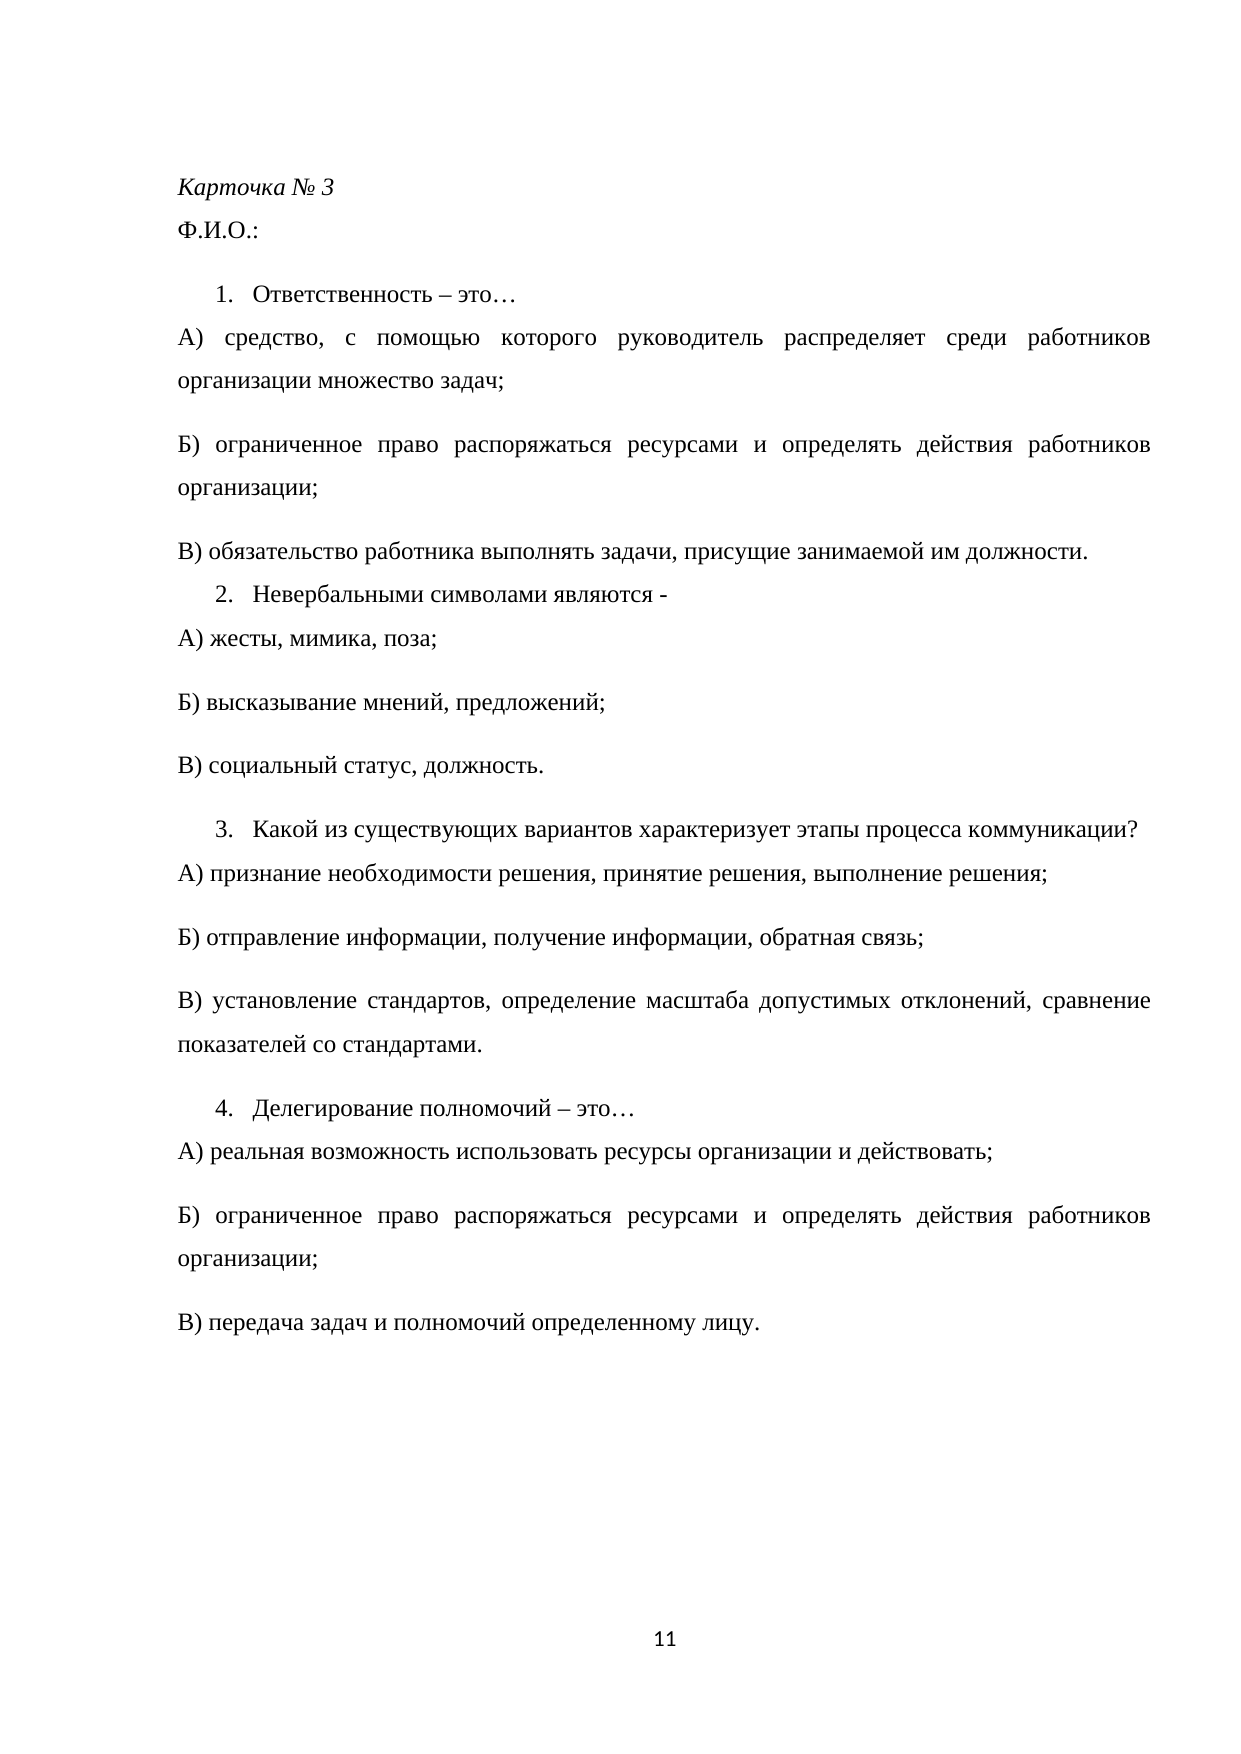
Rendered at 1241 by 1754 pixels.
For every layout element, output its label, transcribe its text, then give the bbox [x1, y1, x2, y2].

text В) социальный статус, должность. [177, 751, 1152, 779]
text Б) ограниченное право распоряжаться ресурсами и определять действия работников организации; [177, 1200, 1152, 1272]
text А) признание необходимости решения, принятие решения, выполнение решения; [177, 858, 1152, 886]
text Б) отправление информации, получение информации, обратная связь; [177, 922, 1152, 950]
text А) средство, с помощью которого руководитель распределяет среди работников организации множество задач; [177, 322, 1152, 394]
text В) установление стандартов, определение масштаба допустимых отклонений, сравнение показателей со стандартами. [177, 986, 1152, 1057]
text А) реальная возможность использовать ресурсы организации и действовать; [177, 1136, 1152, 1164]
text В) обязательство работника выполнять задачи, присущие занимаемой им должности. [177, 536, 1152, 565]
list Делегирование полномочий – это… [215, 1093, 1152, 1121]
list Невербальными символами являются - [215, 579, 1152, 608]
list Какой из существующих вариантов характеризует этапы процесса коммуникации? [215, 814, 1152, 843]
text В) передача задач и полномочий определенному лицу. [177, 1307, 1152, 1336]
text А) жесты, мимика, поза; [177, 623, 1152, 651]
subtitle Карточка № 3 [177, 172, 1152, 201]
text Ф.И.О.: [177, 215, 1152, 244]
text Б) высказывание мнений, предложений; [177, 687, 1152, 715]
text Б) ограниченное право распоряжаться ресурсами и определять действия работников организации; [177, 429, 1152, 501]
list Ответственность – это… [215, 279, 1152, 308]
